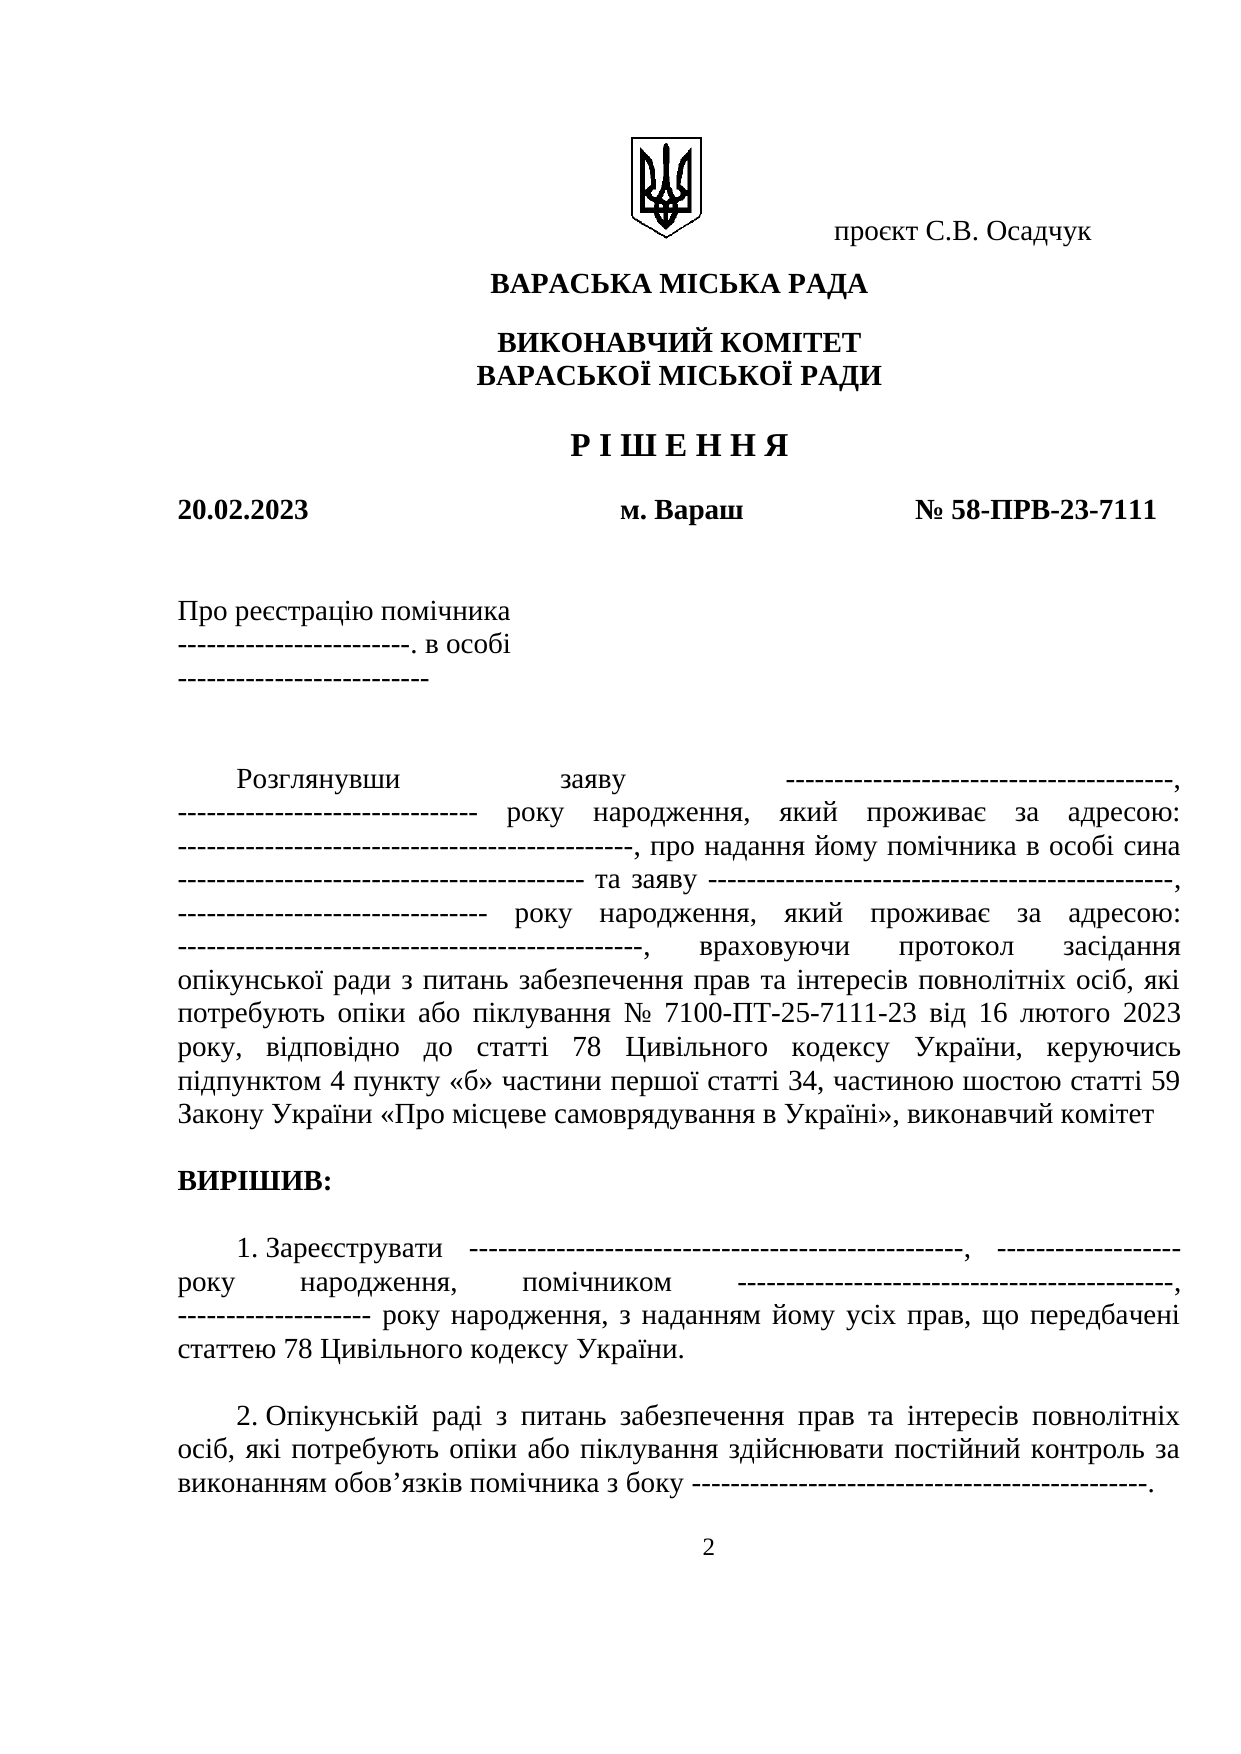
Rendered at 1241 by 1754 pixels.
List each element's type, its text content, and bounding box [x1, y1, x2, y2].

text ВАРАСЬКА МІСЬКА РАДА [177, 266, 1181, 300]
list Опікунській раді з питань забезпечення прав та інтересів повнолітніх осіб, які потребують опіки або піклування здійснювати постійний контроль за виконанням обов’язків помічника з боку -----------------------------------------------. [177, 1398, 1181, 1499]
text 20.02.2023 м. Вараш № 58-ПРВ-23-7111 [177, 492, 1181, 526]
text Розглянувши заяву ----------------------------------------, ------------------------------- року народження, який проживає за адресою: -----------------------------------------------, про надання йому помічника в особі сина ------------------------------------------ та заяву ------------------------------------------------, -------------------------------- року народження, який проживає за адресою: ------------------------------------------------, враховуючи протокол засідання опікунської ради з питань забезпечення прав та інтересів повнолітніх осіб, які потребують опіки або піклування № 7100-ПТ-25-7111-23 від 16 лютого 2023 року, відповідно до статті 78 Цивільного кодексу України, керуючись підпунктом 4 пункту «б» частини першої статті 34, частиною шостою статті 59 Закону України «Про місцеве самоврядування в Україні», виконавчий комітет [177, 761, 1181, 1130]
text Про реєстрацію помічника [177, 593, 1181, 627]
text ВАРАСЬКОЇ МІСЬКОЇ РАДИ [177, 358, 1181, 392]
text ВИКОНАВЧИЙ КОМІТЕТ [177, 325, 1181, 358]
text -------------------------- [177, 660, 1181, 694]
list 2 [236, 1532, 1181, 1561]
text ВИРІШИВ: [177, 1163, 1181, 1197]
text ------------------------. в особі [177, 627, 1181, 660]
text проєкт С.В. Осадчук [546, 133, 1181, 247]
picture [626, 132, 703, 241]
list Зареєструвати ---------------------------------------------------, ------------------- року народження, помічником ---------------------------------------------, -------------------- року народження, з наданням йому усіх прав, що передбачені статтею 78 Цивільного кодексу України. [177, 1230, 1181, 1364]
text Р І Ш Е Н Н Я [177, 425, 1181, 464]
